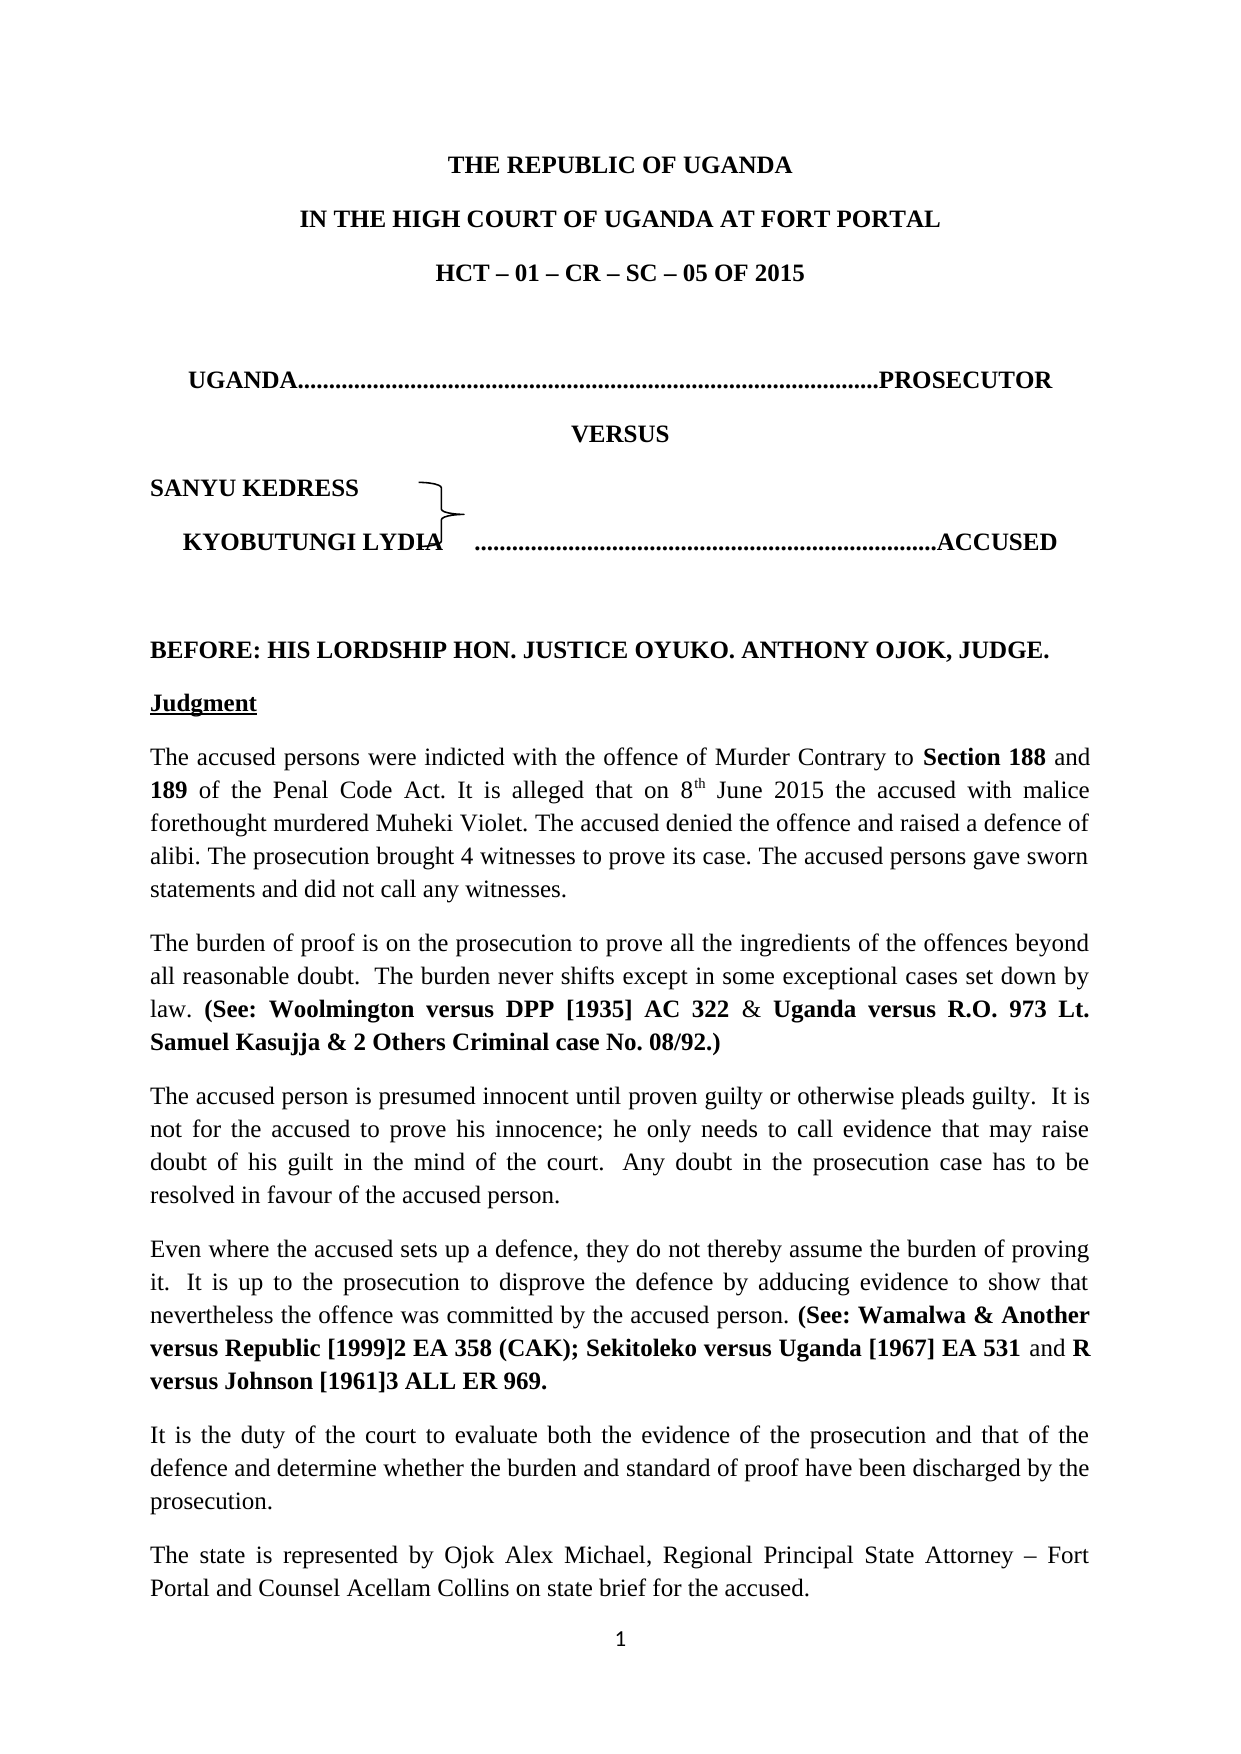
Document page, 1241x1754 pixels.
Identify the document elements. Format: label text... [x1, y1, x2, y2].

text KYOBUTUNGI LYDIA ..........................................................................ACCUSED [150, 527, 1090, 556]
text IN THE HIGH COURT OF UGANDA AT FORT PORTAL [150, 204, 1090, 233]
text VERSUS [150, 419, 1090, 448]
text THE REPUBLIC OF UGANDA [150, 150, 1090, 179]
text HCT – 01 – CR – SC – 05 OF 2015 [150, 258, 1090, 286]
text It is the duty of the court to evaluate both the evidence of the prosecution and that of the defence and determine whether the burden and standard of proof have been discharged by the prosecution. [150, 1420, 1090, 1515]
text The accused persons were indicted with the offence of Murder Contrary to Section 188 and 189 of the Penal Code Act. It is alleged that on 8th June 2015 the accused with malice forethought murdered Muheki Violet. The accused denied the offence and raised a defence of alibi. The prosecution brought 4 witnesses to prove its case. The accused persons gave sworn statements and did not call any witnesses. [150, 742, 1090, 903]
text UGANDA.............................................................................................PROSECUTOR [150, 365, 1090, 394]
text The accused person is presumed innocent until proven guilty or otherwise pleads guilty. It is not for the accused to prove his innocence; he only needs to call evidence that may raise doubt of his guilt in the mind of the court. Any doubt in the prosecution case has to be resolved in favour of the accused person. [150, 1081, 1090, 1209]
text Judgment [150, 688, 1090, 717]
text Even where the accused sets up a defence, they do not thereby assume the burden of proving it. It is up to the prosecution to disprove the defence by adducing evidence to show that nevertheless the offence was committed by the accused person. (See: Wamalwa & Another versus Republic [1999]2 EA 358 (CAK); Sekitoleko versus Uganda [1967] EA 531 and R versus Johnson [1961]3 ALL ER 969. [150, 1234, 1090, 1395]
text The state is represented by Ojok Alex Michael, Regional Principal State Attorney – Fort Portal and Counsel Acellam Collins on state brief for the accused. [150, 1540, 1090, 1602]
text BEFORE: HIS LORDSHIP HON. JUSTICE OYUKO. ANTHONY OJOK, JUDGE. [150, 635, 1090, 663]
text The burden of proof is on the prosecution to prove all the ingredients of the offences beyond all reasonable doubt. The burden never shifts except in some exceptional cases set down by law. (See: Woolmington versus DPP [1935] AC 322 & Uganda versus R.O. 973 Lt. Samuel Kasujja & 2 Others Criminal case No. 08/92.) [150, 928, 1090, 1056]
text SANYU KEDRESS [150, 473, 1090, 502]
